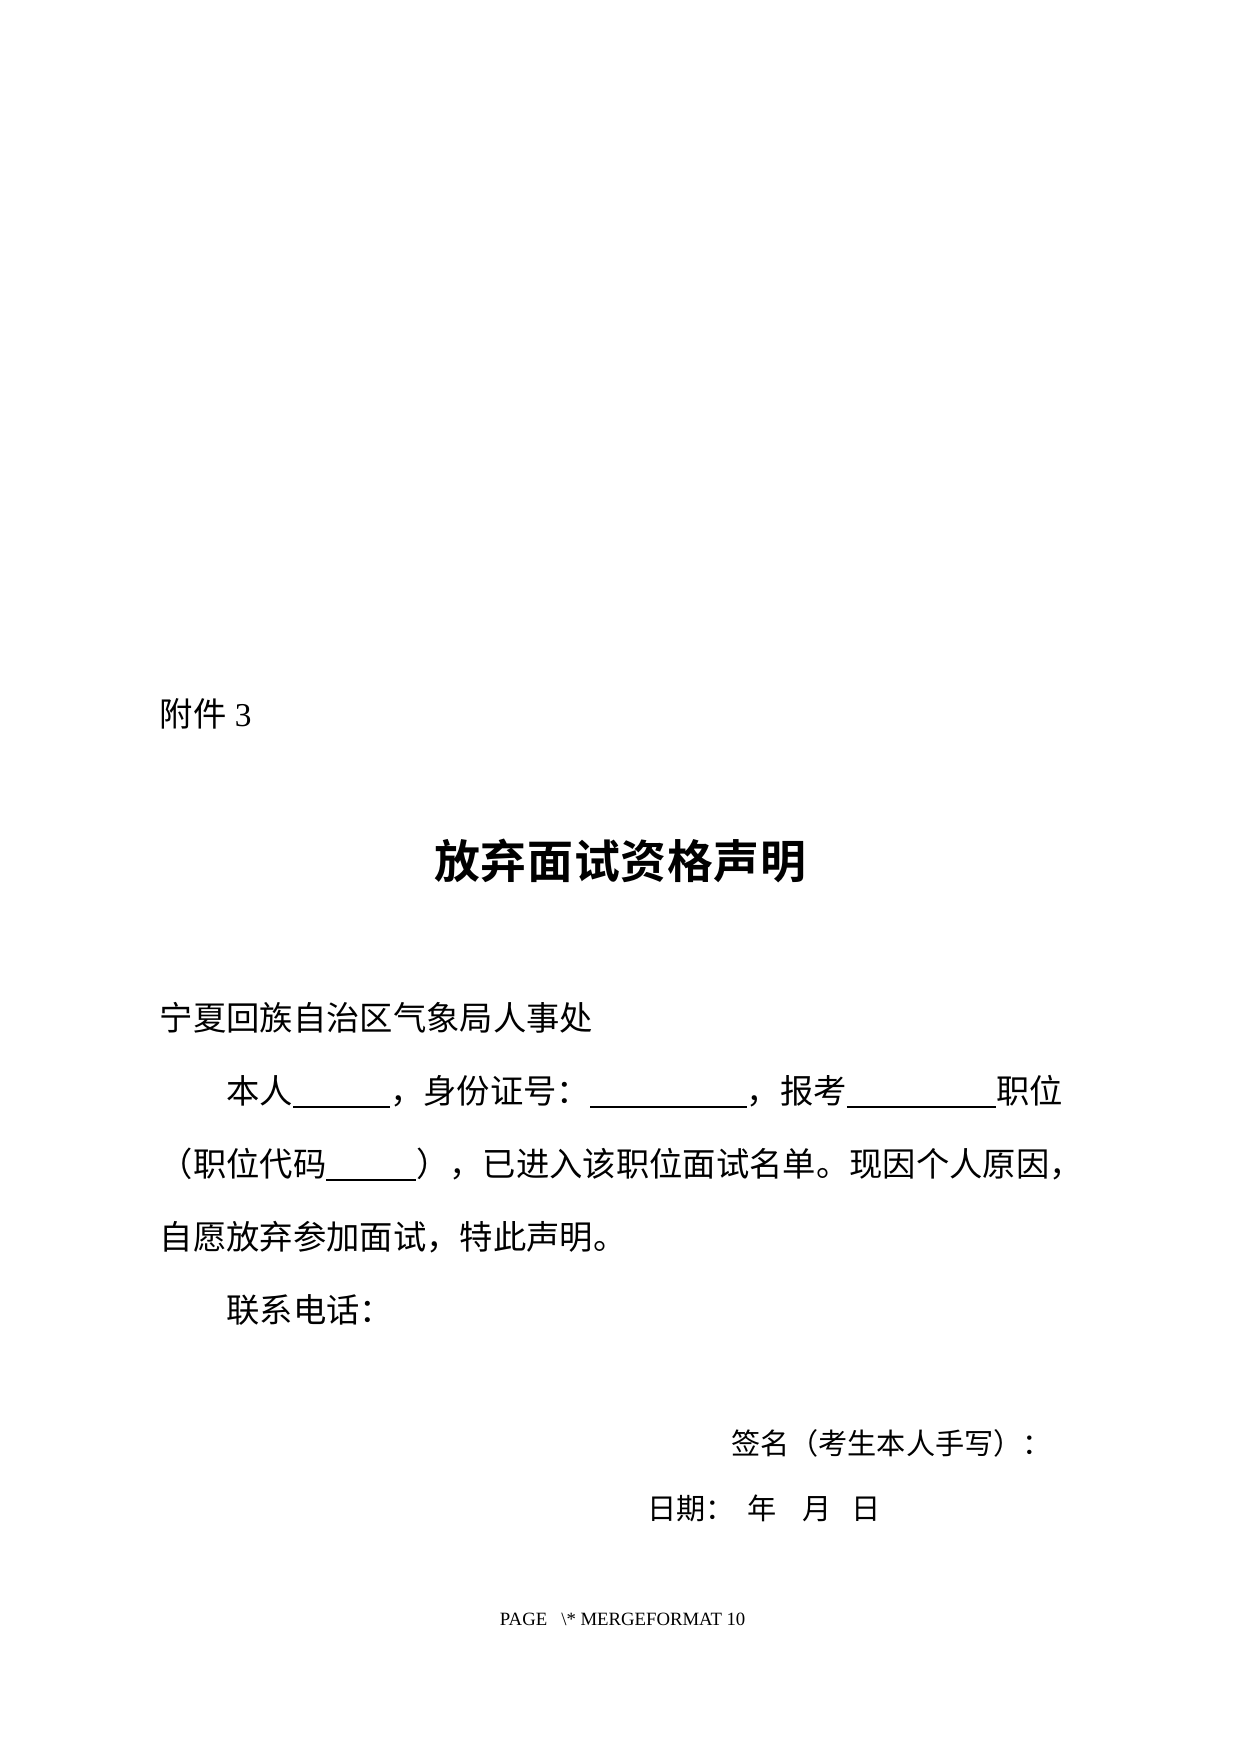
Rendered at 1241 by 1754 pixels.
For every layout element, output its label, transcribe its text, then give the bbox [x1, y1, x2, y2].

text 日期： 年 月 日 [159, 1474, 1081, 1539]
text 附件3 [159, 679, 1081, 744]
text 放弃面试资格声明 [159, 809, 1081, 907]
text 签名（考生本人手写）： [159, 1409, 1052, 1474]
text 本人 ，身份证号： ，报考 职位（职位代码 ），已进入该职位面试名单。现因个人原因，自愿放弃参加面试，特此声明。 [159, 1045, 1081, 1264]
text 宁夏回族自治区气象局人事处 [159, 972, 1081, 1045]
text 联系电话： [159, 1264, 1081, 1337]
